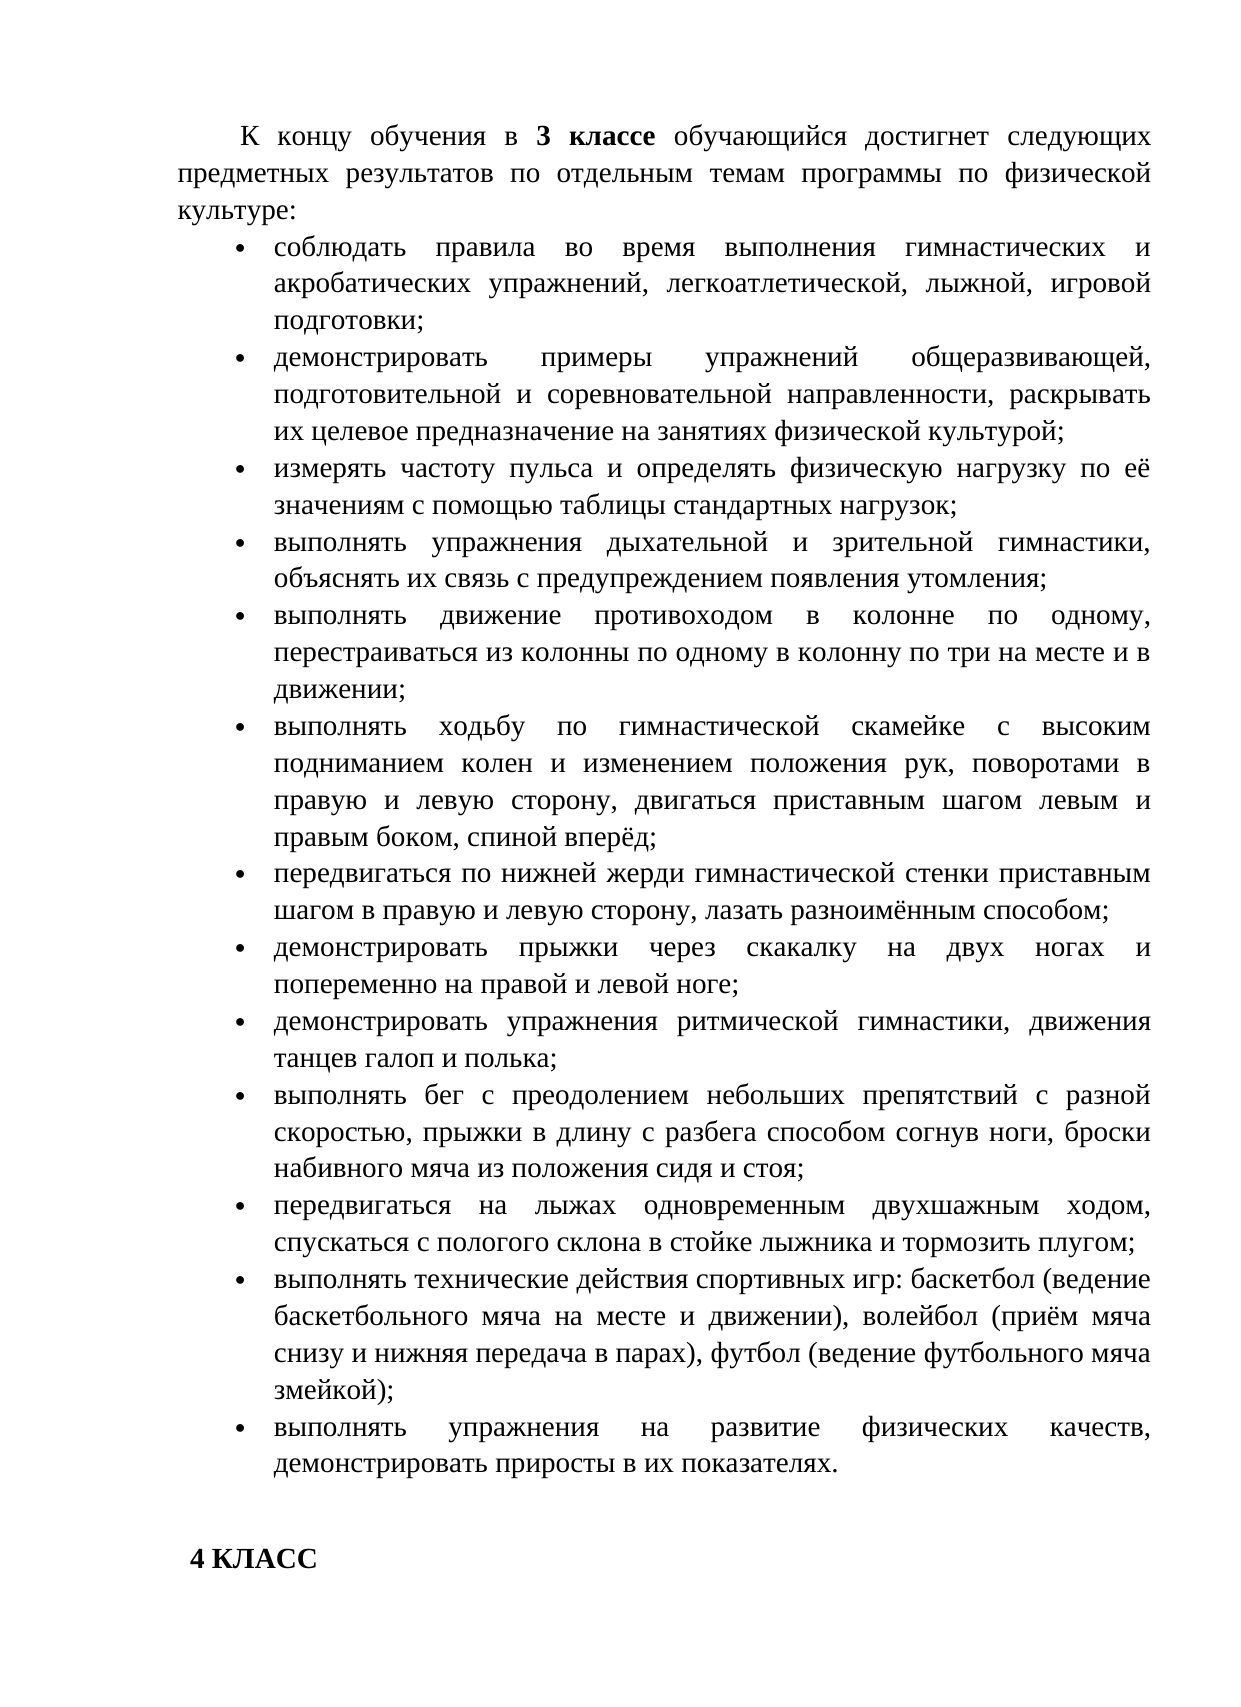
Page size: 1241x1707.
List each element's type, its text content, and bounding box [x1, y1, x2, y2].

list соблюдать правила во время выполнения гимнастических и акробатических упражнений, легкоатлетической, лыжной, игровой подготовки; [236, 229, 1152, 336]
list выполнять ходьбу по гимнастической скамейке с высоким подниманием колен и изменением положения рук, поворотами в правую и левую сторону, двигаться приставным шагом левым и правым боком, спиной вперёд; [236, 708, 1152, 852]
text К концу обучения в 3 классе обучающийся достигнет следующих предметных результатов по отдельным темам программы по физической культуре: [177, 118, 1152, 225]
list выполнять технические действия спортивных игр: баскетбол (ведение баскетбольного мяча на месте и движении), волейбол (приём мяча снизу и нижняя передача в парах), футбол (ведение футбольного мяча змейкой); [236, 1261, 1152, 1405]
text 4 КЛАСС [190, 1542, 1152, 1575]
list демонстрировать прыжки через скакалку на двух ногах и попеременно на правой и левой ноге; [236, 929, 1152, 1000]
list передвигаться на лыжах одновременным двухшажным ходом, спускаться с пологого склона в стойке лыжника и тормозить плугом; [236, 1187, 1152, 1258]
list передвигаться по нижней жерди гимнастической стенки приставным шагом в правую и левую сторону, лазать разноимённым способом; [236, 856, 1152, 926]
list выполнять бег с преодолением небольших препятствий с разной скоростью, прыжки в длину с разбега способом согнув ноги, броски набивного мяча из положения сидя и стоя; [236, 1077, 1152, 1184]
list выполнять упражнения на развитие физических качеств, демонстрировать приросты в их показателях. [236, 1409, 1152, 1479]
list выполнять упражнения дыхательной и зрительной гимнастики, объяснять их связь с предупреждением появления утомления; [236, 524, 1152, 594]
list демонстрировать упражнения ритмической гимнастики, движения танцев галоп и полька; [236, 1003, 1152, 1073]
list демонстрировать примеры упражнений общеразвивающей, подготовительной и соревновательной направленности, раскрывать их целевое предназначение на занятиях физической культурой; [236, 339, 1152, 447]
list измерять частоту пульса и определять физическую нагрузку по её значениям с помощью таблицы стандартных нагрузок; [236, 450, 1152, 520]
list выполнять движение противоходом в колонне по одному, перестраиваться из колонны по одному в колонну по три на месте и в движении; [236, 597, 1152, 705]
